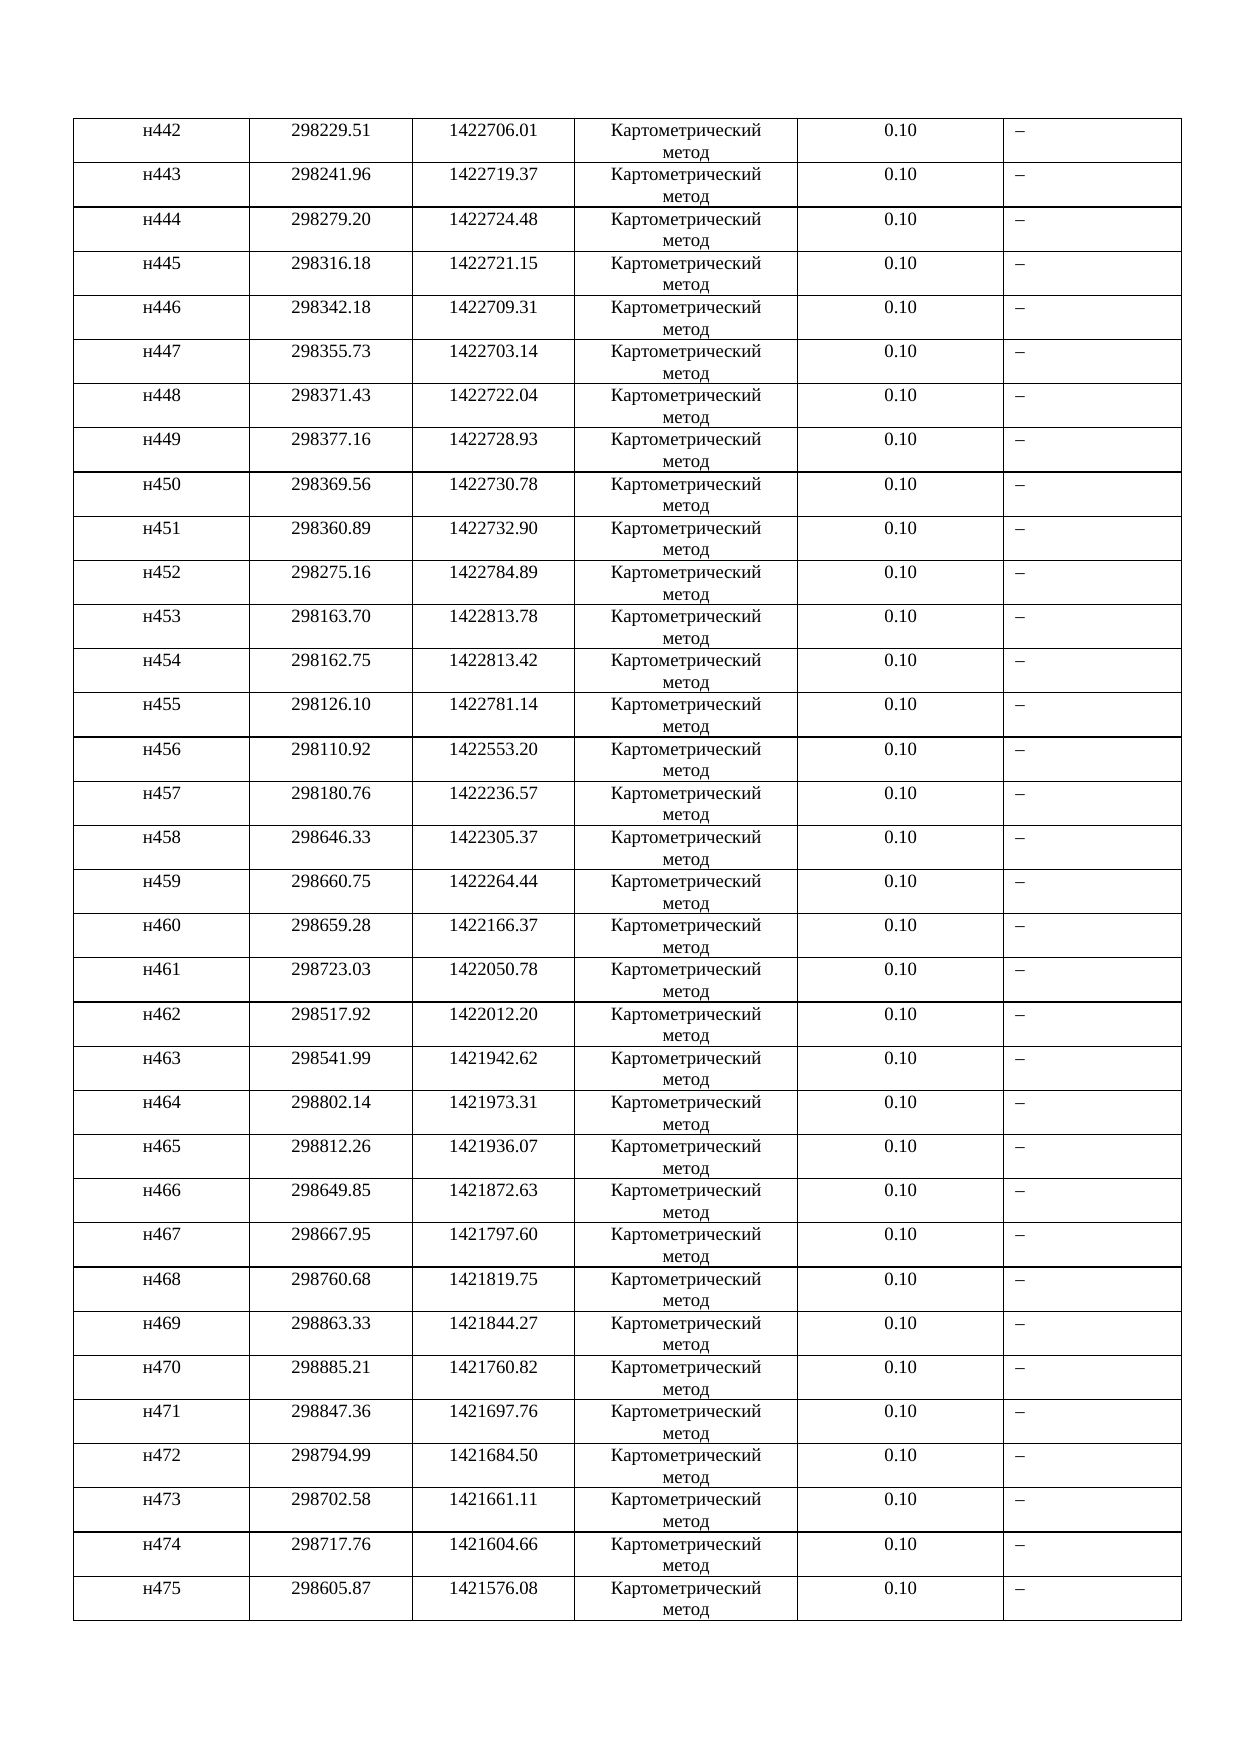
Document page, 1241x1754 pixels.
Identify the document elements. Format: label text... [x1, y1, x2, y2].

table_cell – [1004, 649, 1181, 692]
table_cell 0.10 [798, 252, 1003, 295]
table_cell 1421684.50 [413, 1444, 574, 1487]
table_cell 1422264.44 [413, 870, 574, 913]
table_cell 0.10 [798, 428, 1003, 471]
table_cell 1422305.37 [413, 826, 574, 869]
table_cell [575, 119, 797, 162]
table_cell 0.10 [798, 605, 1003, 648]
table_cell Картометрический метод [575, 208, 797, 251]
table_cell 298885.21 [250, 1356, 412, 1399]
table_cell 1421661.11 [413, 1488, 574, 1531]
table_cell – [1004, 1179, 1181, 1222]
table_cell н446 [74, 296, 249, 339]
table_cell 0.10 [798, 693, 1003, 736]
table_cell 298812.26 [250, 1135, 412, 1178]
table_cell – [1004, 119, 1181, 162]
table_cell 1421973.31 [413, 1091, 574, 1134]
table_cell Картометрический метод [575, 1533, 797, 1576]
table_cell 0.10 [798, 1003, 1003, 1046]
table_cell н471 [74, 1400, 249, 1443]
table_cell 1422781.14 [413, 693, 574, 736]
table_cell 298316.18 [250, 252, 412, 295]
table_cell 0.10 [798, 296, 1003, 339]
table_cell 298847.36 [250, 1400, 412, 1443]
table_cell 1422719.37 [413, 163, 574, 206]
table_cell н464 [74, 1091, 249, 1134]
table_cell 1421797.60 [413, 1223, 574, 1266]
table_cell 0.10 [798, 1488, 1003, 1531]
table_cell 0.10 [798, 1179, 1003, 1222]
table_cell 0.10 [798, 958, 1003, 1001]
table_cell Картометрический метод [575, 1400, 797, 1443]
table_cell – [1004, 428, 1181, 471]
table_cell – [1004, 252, 1181, 295]
table_cell н458 [74, 826, 249, 869]
table_cell 1421760.82 [413, 1356, 574, 1399]
table_cell 298377.16 [250, 428, 412, 471]
table_cell 298360.89 [250, 517, 412, 560]
table_cell Картометрический метод [575, 384, 797, 427]
table_cell н443 [74, 163, 249, 206]
table_cell Картометрический метод [575, 340, 797, 383]
table_cell – [1004, 958, 1181, 1001]
table_cell 0.10 [798, 870, 1003, 913]
table_cell – [1004, 1135, 1181, 1178]
table_cell н450 [74, 473, 249, 516]
table_cell – [1004, 163, 1181, 206]
table_cell 1421844.27 [413, 1312, 574, 1355]
table_cell 1422703.14 [413, 340, 574, 383]
table_cell 0.10 [798, 473, 1003, 516]
table_cell 298702.58 [250, 1488, 412, 1531]
table_cell Картометрический метод [575, 1135, 797, 1178]
table_cell 298369.56 [250, 473, 412, 516]
table_cell Картометрический метод [575, 296, 797, 339]
table_cell 0.10 [798, 914, 1003, 957]
table_cell 298659.28 [250, 914, 412, 957]
table_cell 1421697.76 [413, 1400, 574, 1443]
table_cell – [1004, 782, 1181, 825]
table_cell Картометрический метод [575, 1003, 797, 1046]
table_cell 298355.73 [250, 340, 412, 383]
table_cell 298241.96 [250, 163, 412, 206]
table_cell 1422050.78 [413, 958, 574, 1001]
table_cell Картометрический метод [575, 826, 797, 869]
table_cell н474 [74, 1533, 249, 1576]
table_cell 0.10 [798, 649, 1003, 692]
table_cell 298717.76 [250, 1533, 412, 1576]
table_cell Картометрический метод [575, 958, 797, 1001]
table_cell 0.10 [798, 1577, 1003, 1620]
table_cell н466 [74, 1179, 249, 1222]
table_cell н444 [74, 208, 249, 251]
table_cell н468 [74, 1268, 249, 1311]
table_cell Картометрический метод [575, 1356, 797, 1399]
table_cell н449 [74, 428, 249, 471]
table_cell 298541.99 [250, 1047, 412, 1090]
table_cell 1421819.75 [413, 1268, 574, 1311]
table_cell 1422813.42 [413, 649, 574, 692]
table_cell 298760.68 [250, 1268, 412, 1311]
table_cell н470 [74, 1356, 249, 1399]
table_cell н463 [74, 1047, 249, 1090]
table_cell н442 [74, 119, 249, 162]
table_cell – [1004, 340, 1181, 383]
table_cell Картометрический метод [575, 1444, 797, 1487]
table_cell 1421604.66 [413, 1533, 574, 1576]
table_cell Картометрический метод [575, 914, 797, 957]
table_cell 0.10 [798, 1268, 1003, 1311]
table_cell н447 [74, 340, 249, 383]
table_cell 298660.75 [250, 870, 412, 913]
table_cell Картометрический метод [575, 473, 797, 516]
table_cell Картометрический метод [575, 1091, 797, 1134]
table_cell 0.10 [798, 1091, 1003, 1134]
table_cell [575, 1577, 797, 1620]
table_cell 0.10 [798, 1047, 1003, 1090]
table_cell 298229.51 [250, 119, 412, 162]
table_cell н459 [74, 870, 249, 913]
table_cell – [1004, 1533, 1181, 1576]
table_cell – [1004, 1312, 1181, 1355]
table_cell Картометрический метод [575, 428, 797, 471]
table_cell 0.10 [798, 1533, 1003, 1576]
table_cell 298180.76 [250, 782, 412, 825]
table_cell 298863.33 [250, 1312, 412, 1355]
table_cell – [1004, 1356, 1181, 1399]
table_cell 298275.16 [250, 561, 412, 604]
table_cell 0.10 [798, 1312, 1003, 1355]
table_cell – [1004, 1400, 1181, 1443]
table_cell Картометрический метод [575, 561, 797, 604]
table_cell Картометрический метод [575, 1223, 797, 1266]
table_cell 1421936.07 [413, 1135, 574, 1178]
table_cell Картометрический метод [575, 163, 797, 206]
table_cell – [1004, 693, 1181, 736]
table_cell – [1004, 826, 1181, 869]
table_cell н453 [74, 605, 249, 648]
table_cell – [1004, 1223, 1181, 1266]
table_cell – [1004, 208, 1181, 251]
table_cell 298371.43 [250, 384, 412, 427]
table_cell – [1004, 1091, 1181, 1134]
table_cell 298794.99 [250, 1444, 412, 1487]
table_cell н448 [74, 384, 249, 427]
table_cell 0.10 [798, 1223, 1003, 1266]
table_cell Картометрический метод [575, 1488, 797, 1531]
table_cell – [1004, 1577, 1181, 1620]
table_cell 1422166.37 [413, 914, 574, 957]
table_cell 1422813.78 [413, 605, 574, 648]
table_cell Картометрический метод [575, 517, 797, 560]
table_cell н475 [74, 1577, 249, 1620]
table_cell – [1004, 870, 1181, 913]
table_cell – [1004, 1047, 1181, 1090]
table_cell н445 [74, 252, 249, 295]
table_cell 1421942.62 [413, 1047, 574, 1090]
table_cell 0.10 [798, 1356, 1003, 1399]
table_cell – [1004, 738, 1181, 781]
table_cell 0.10 [798, 738, 1003, 781]
table_cell 1422721.15 [413, 252, 574, 295]
table_cell – [1004, 517, 1181, 560]
table_cell н455 [74, 693, 249, 736]
table_cell 0.10 [798, 561, 1003, 604]
table_cell 298110.92 [250, 738, 412, 781]
table_cell 1422730.78 [413, 473, 574, 516]
table_cell – [1004, 605, 1181, 648]
table_cell 0.10 [798, 208, 1003, 251]
table_cell 298649.85 [250, 1179, 412, 1222]
table_cell Картометрический метод [575, 870, 797, 913]
table_cell Картометрический метод [575, 605, 797, 648]
table_cell 298126.10 [250, 693, 412, 736]
table_cell – [1004, 473, 1181, 516]
table_cell н456 [74, 738, 249, 781]
table_cell – [1004, 561, 1181, 604]
table_cell н451 [74, 517, 249, 560]
table_cell Картометрический метод [575, 782, 797, 825]
table_cell н457 [74, 782, 249, 825]
table_cell 0.10 [798, 1135, 1003, 1178]
table_cell 298646.33 [250, 826, 412, 869]
table_cell 298723.03 [250, 958, 412, 1001]
table_cell 1422553.20 [413, 738, 574, 781]
table_cell н461 [74, 958, 249, 1001]
table_cell – [1004, 1488, 1181, 1531]
table_cell Картометрический метод [575, 738, 797, 781]
table_cell 1422709.31 [413, 296, 574, 339]
table_cell 1422012.20 [413, 1003, 574, 1046]
table_cell 0.10 [798, 826, 1003, 869]
table_cell 298279.20 [250, 208, 412, 251]
table_cell 298802.14 [250, 1091, 412, 1134]
table_cell 1421576.08 [413, 1577, 574, 1620]
table_cell 298667.95 [250, 1223, 412, 1266]
table_cell 0.10 [798, 384, 1003, 427]
table_cell – [1004, 1444, 1181, 1487]
table_cell 0.10 [798, 517, 1003, 560]
table_cell н469 [74, 1312, 249, 1355]
table_cell Картометрический метод [575, 1312, 797, 1355]
table_cell 1421872.63 [413, 1179, 574, 1222]
table_cell 0.10 [798, 163, 1003, 206]
table_cell 1422784.89 [413, 561, 574, 604]
table_cell 0.10 [798, 119, 1003, 162]
table_cell 0.10 [798, 340, 1003, 383]
table_cell – [1004, 914, 1181, 957]
table_cell Картометрический метод [575, 1179, 797, 1222]
table_cell – [1004, 1268, 1181, 1311]
table_cell 1422724.48 [413, 208, 574, 251]
table_cell Картометрический метод [575, 1047, 797, 1090]
table_cell н472 [74, 1444, 249, 1487]
table_cell – [1004, 296, 1181, 339]
table_cell 1422706.01 [413, 119, 574, 162]
table_cell Картометрический метод [575, 693, 797, 736]
table_cell – [1004, 384, 1181, 427]
table_cell Картометрический метод [575, 649, 797, 692]
table_cell 1422236.57 [413, 782, 574, 825]
table_cell н473 [74, 1488, 249, 1531]
table_cell 298605.87 [250, 1577, 412, 1620]
table_cell 298517.92 [250, 1003, 412, 1046]
table_cell н452 [74, 561, 249, 604]
table_cell 298162.75 [250, 649, 412, 692]
table_cell н460 [74, 914, 249, 957]
table_cell 0.10 [798, 1444, 1003, 1487]
table_cell н467 [74, 1223, 249, 1266]
table_cell 0.10 [798, 782, 1003, 825]
table_cell Картометрический метод [575, 1268, 797, 1311]
table_cell н462 [74, 1003, 249, 1046]
table_cell – [1004, 1003, 1181, 1046]
table_cell 1422728.93 [413, 428, 574, 471]
table_cell 298163.70 [250, 605, 412, 648]
table_cell н454 [74, 649, 249, 692]
table_cell Картометрический метод [575, 252, 797, 295]
table_cell 0.10 [798, 1400, 1003, 1443]
table_cell н465 [74, 1135, 249, 1178]
table_cell 1422732.90 [413, 517, 574, 560]
table_cell 1422722.04 [413, 384, 574, 427]
table_cell 298342.18 [250, 296, 412, 339]
